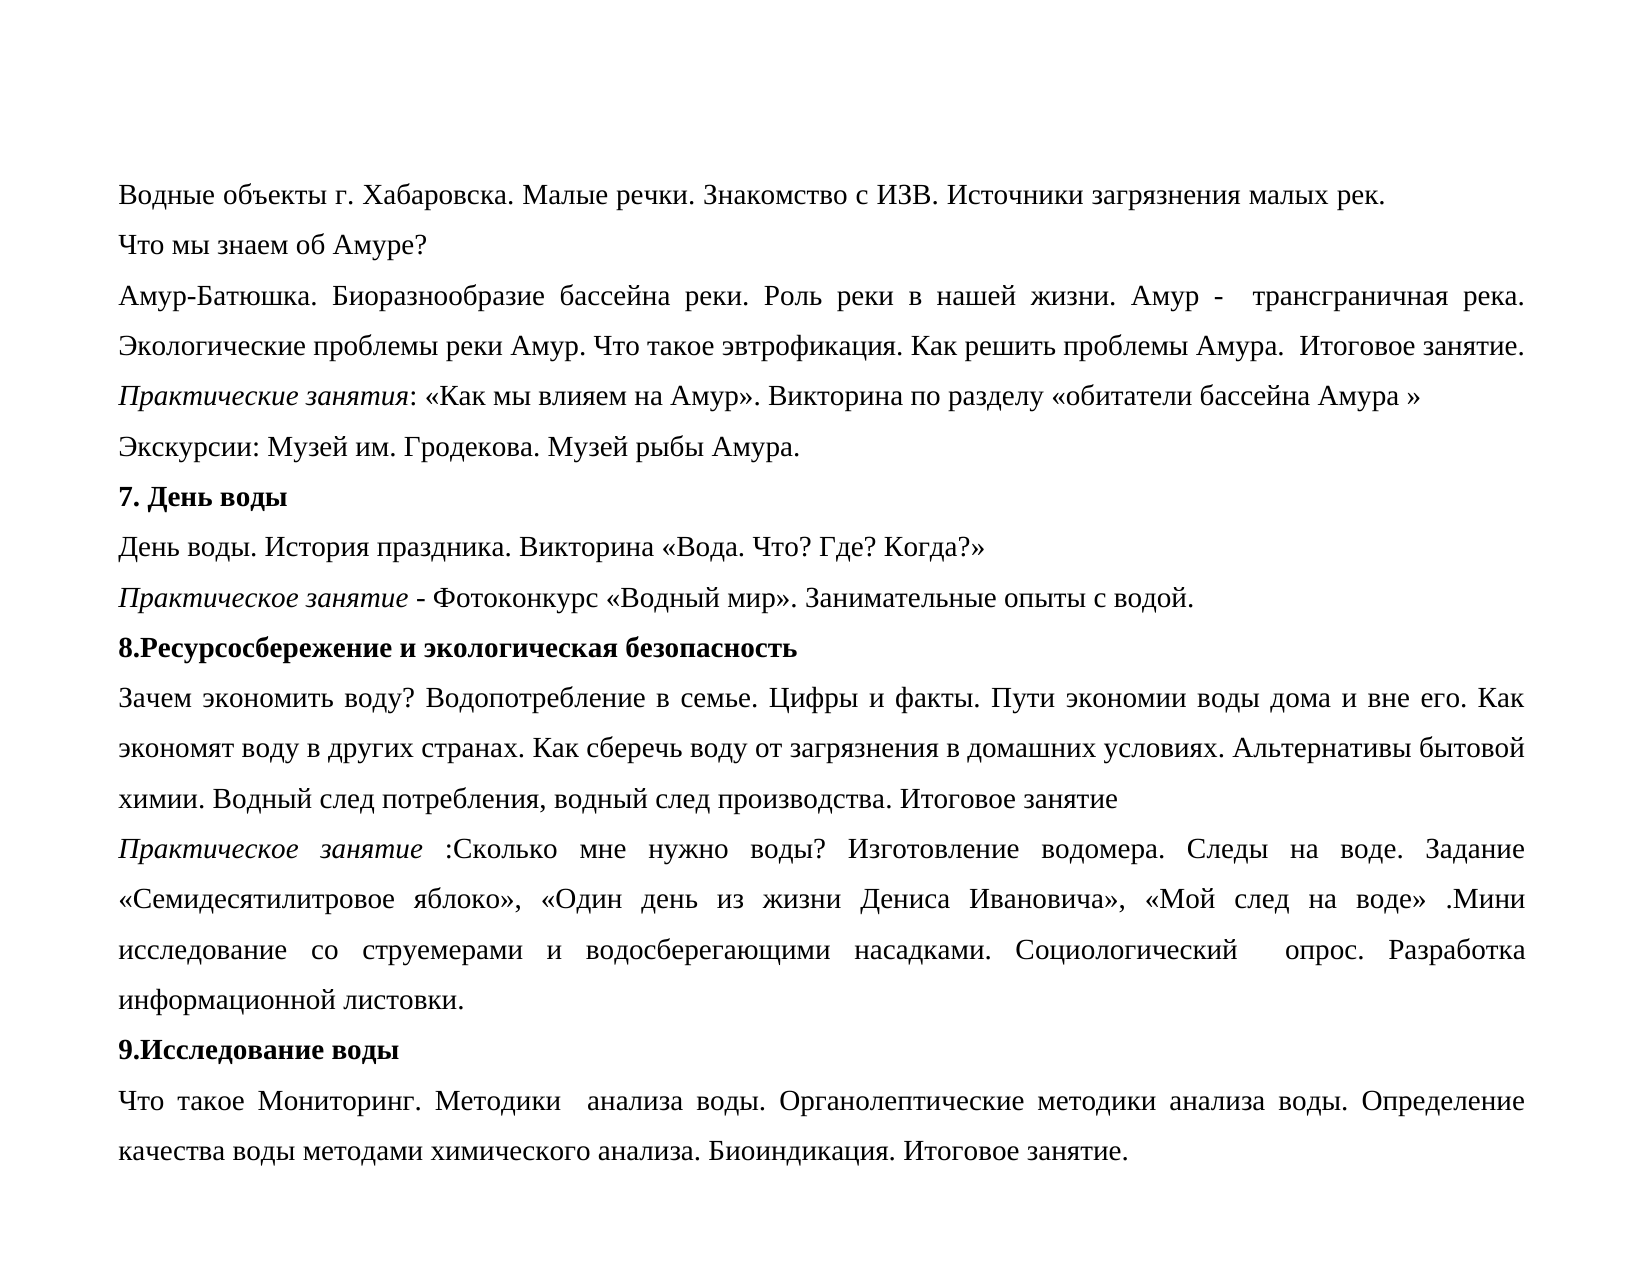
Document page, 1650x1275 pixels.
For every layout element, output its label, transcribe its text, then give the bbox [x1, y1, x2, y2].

text Амур-Батюшка. Биоразнообразие бассейна реки. Роль реки в нашей жизни. Амур - трансграничная река. Экологические проблемы реки Амур. Что такое эвтрофикация. Как решить проблемы Амура. Итоговое занятие. [118, 278, 1527, 362]
text День воды. История праздника. Викторина «Вода. Что? Где? Когда?» [118, 529, 1527, 563]
text Водные объекты г. Хабаровска. Малые речки. Знакомство с ИЗВ. Источники загрязнения малых рек. Что мы знаем об Амуре? [118, 177, 1387, 261]
text Что такое Мониторинг. Методики анализа воды. Органолептические методики анализа воды. Определение качества воды методами химического анализа. Биоиндикация. Итоговое занятие. [118, 1083, 1527, 1167]
text 7. День воды [118, 479, 1527, 513]
text Зачем экономить воду? Водопотребление в семье. Цифры и факты. Пути экономии воды дома и вне его. Как экономят воду в других странах. Как сберечь воду от загрязнения в домашних условиях. Альтернативы бытовой химии. Водный след потребления, водный след производства. Итоговое занятие [118, 680, 1527, 814]
text 9.Исследование воды [118, 1032, 1527, 1066]
text Практическое занятие :Сколько мне нужно воды? Изготовление водомера. Следы на воде. Задание «Семидесятилитровое яблоко», «Один день из жизни Дениса Ивановича», «Мой след на воде» .Мини исследование со струемерами и водосберегающими насадками. Социологический опрос. Разработка информационной листовки. [118, 831, 1527, 1016]
text Практическое занятие - Фотоконкурс «Водный мир». Занимательные опыты с водой. [118, 580, 1527, 613]
text Практические занятия: «Как мы влияем на Амур». Викторина по разделу «обитатели бассейна Амура » [118, 378, 1527, 412]
text 8.Ресурсосбережение и экологическая безопасность [118, 630, 1527, 663]
text Экскурсии: Музей им. Гродекова. Музей рыбы Амура. [118, 429, 1527, 462]
